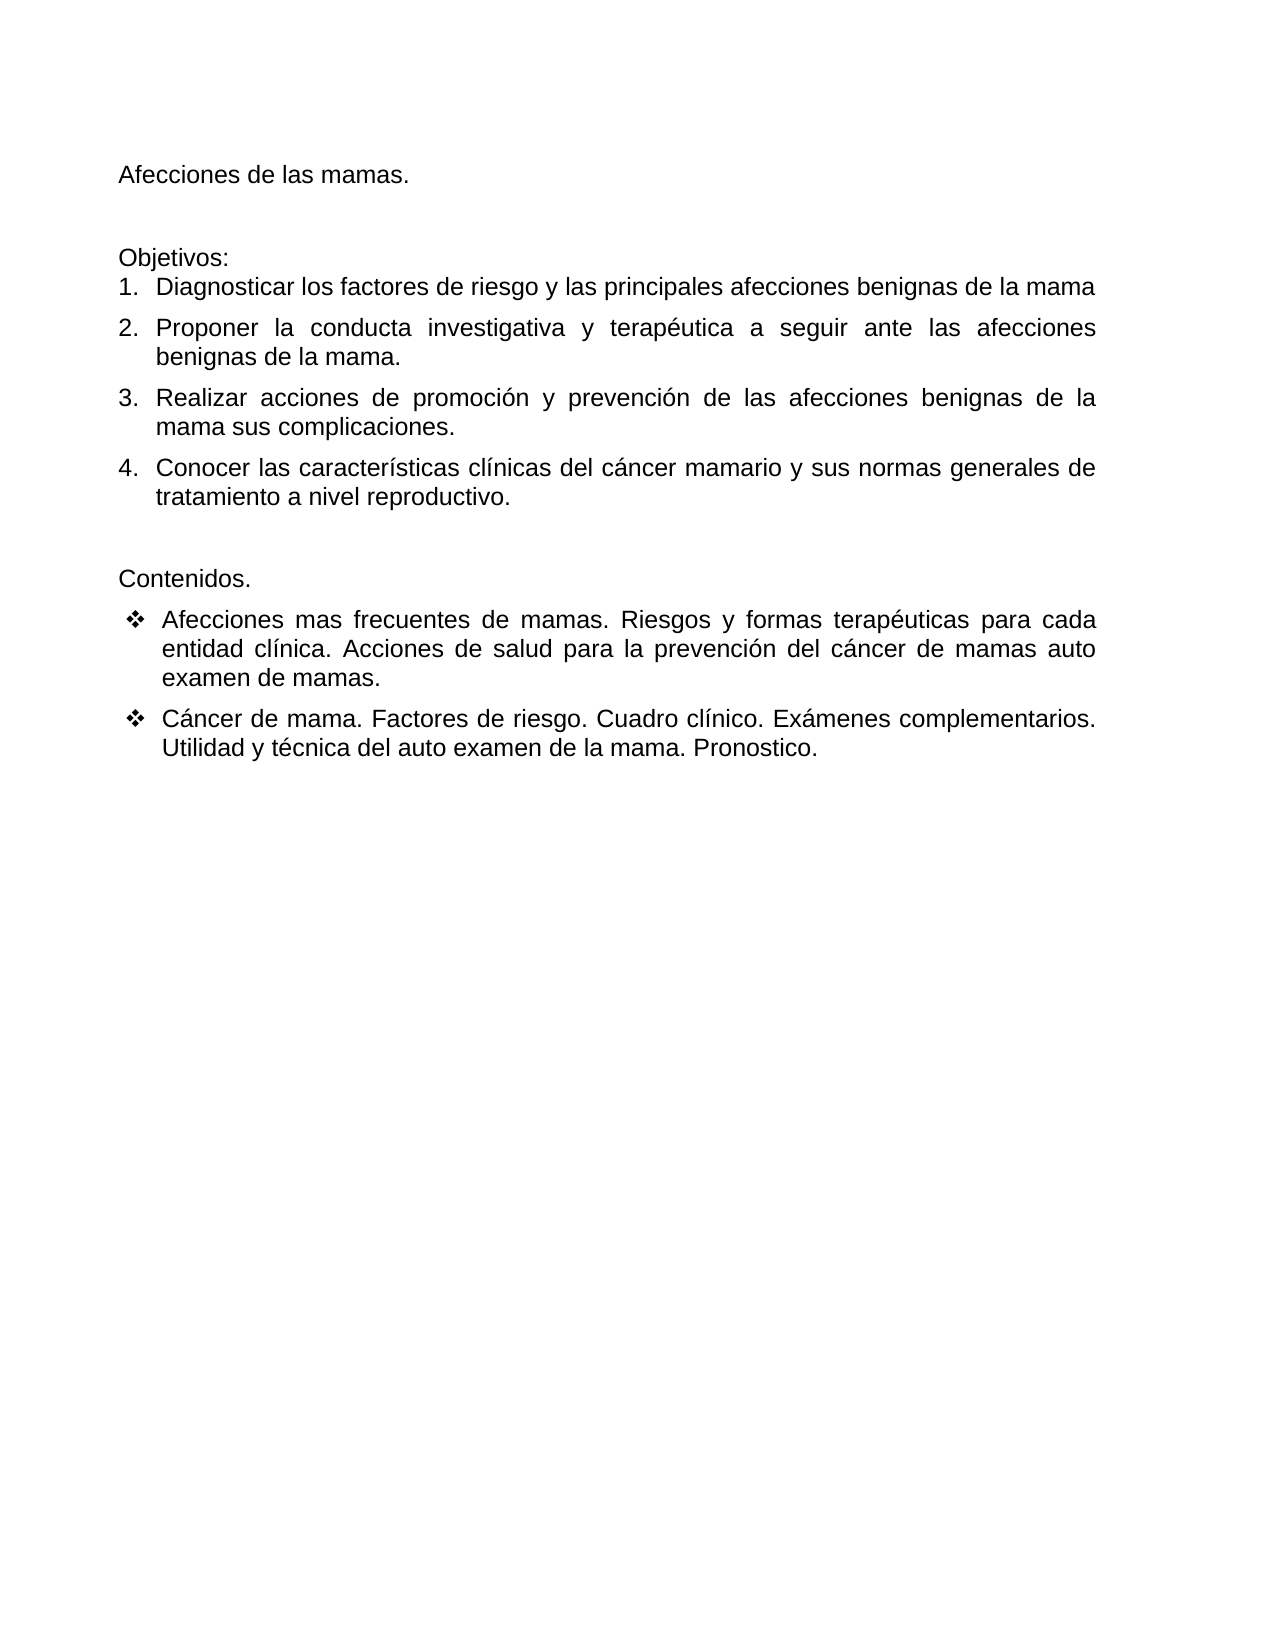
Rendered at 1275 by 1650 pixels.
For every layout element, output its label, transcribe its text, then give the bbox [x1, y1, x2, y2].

list Conocer las características clínicas del cáncer mamario y sus normas generales de tratamiento a nivel reproductivo. [118, 453, 1098, 510]
list Diagnosticar los factores de riesgo y las principales afecciones benignas de la mama [118, 271, 1098, 300]
text Contenidos. [118, 564, 1098, 593]
list Proponer la conducta investigativa y terapéutica a seguir ante las afecciones benignas de la mama. [118, 313, 1098, 370]
list Realizar acciones de promoción y prevención de las afecciones benignas de la mama sus complicaciones. [118, 383, 1098, 440]
list Cáncer de mama. Factores de riesgo. Cuadro clínico. Exámenes complementarios. Utilidad y técnica del auto examen de la mama. Pronostico. [124, 704, 1098, 762]
text Afecciones de las mamas. [118, 160, 1098, 189]
text Objetivos: [118, 243, 1098, 271]
list Afecciones mas frecuentes de mamas. Riesgos y formas terapéuticas para cada entidad clínica. Acciones de salud para la prevención del cáncer de mamas auto examen de mamas. [124, 605, 1098, 692]
